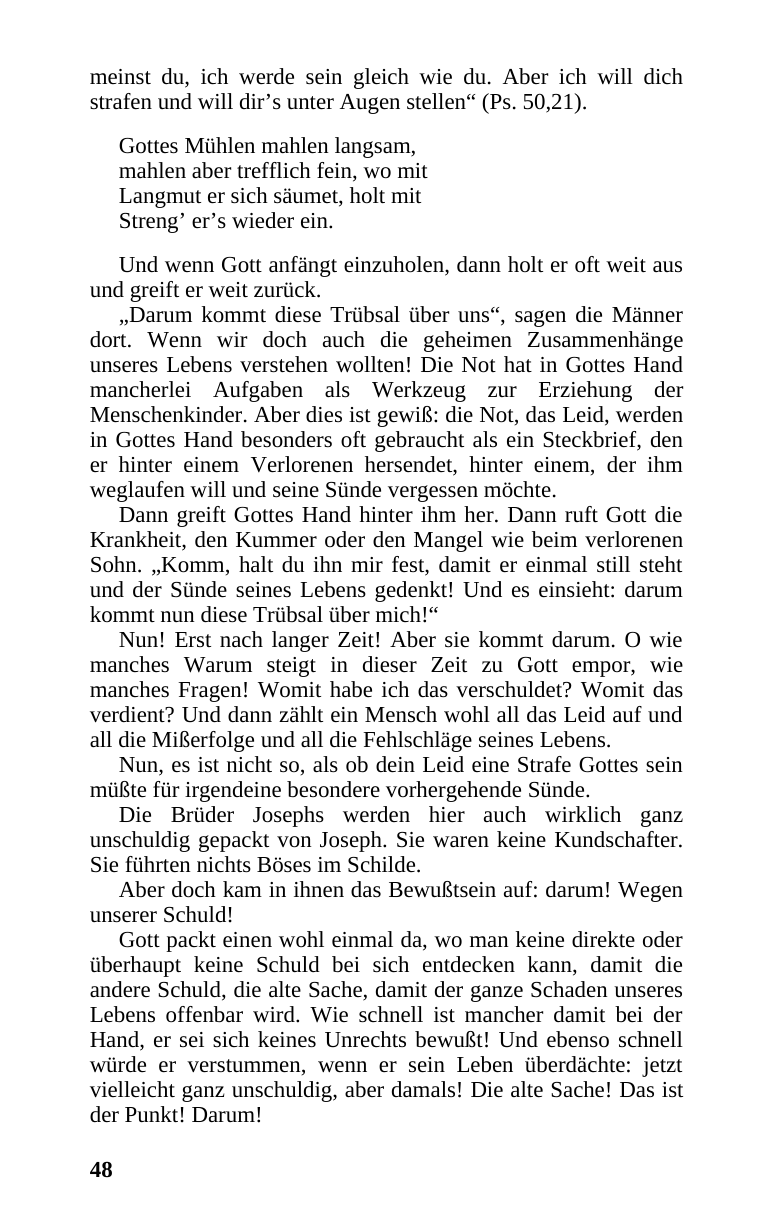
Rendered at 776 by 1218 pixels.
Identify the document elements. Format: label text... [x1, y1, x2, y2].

text 48 [89, 1159, 684, 1182]
text Die Brüder Josephs werden hier auch wirklich ganz unschuldig gepackt von Joseph. Sie waren keine Kundschafter. Sie führten nichts Böses im Schilde. [89, 802, 684, 877]
text Dann greift Gottes Hand hinter ihm her. Dann ruft Gott die Krankheit, den Kummer oder den Mangel wie beim verlorenen Sohn. „Komm, halt du ihn mir fest, damit er einmal still steht und der Sünde seines Lebens gedenkt! Und es einsieht: darum kommt nun diese Trübsal über mich!“ [89, 502, 684, 627]
text Nun! Erst nach langer Zeit! Aber sie kommt darum. O wie manches Warum steigt in dieser Zeit zu Gott empor, wie manches Fragen! Womit habe ich das verschuldet? Womit das verdient? Und dann zählt ein Mensch wohl all das Leid auf und all die Mißerfolge und all die Fehlschläge seines Lebens. [89, 627, 684, 752]
text „Darum kommt diese Trübsal über uns“, sagen die Männer dort. Wenn wir doch auch die geheimen Zusammenhänge unseres Lebens verstehen wollten! Die Not hat in Gottes Hand mancherlei Aufgaben als Werkzeug zur Erziehung der Menschenkinder. Aber dies ist gewiß: die Not, das Leid, werden in Gottes Hand besonders oft gebraucht als ein Steckbrief, den er hinter einem Verlorenen hersendet, hinter einem, der ihm weglaufen will und seine Sünde vergessen möchte. [89, 302, 684, 502]
text Nun, es ist nicht so, als ob dein Leid eine Strafe Gottes sein müßte für irgendeine besondere vorhergehende Sünde. [89, 752, 684, 802]
text Und wenn Gott anfängt einzuholen, dann holt er oft weit aus und greift er weit zurück. [89, 252, 684, 302]
text Gottes Mühlen mahlen langsam, mahlen aber trefflich fein, wo mit Langmut er sich säumet, holt mit Streng’ er’s wieder ein. [119, 133, 432, 233]
text Aber doch kam in ihnen das Bewußtsein auf: darum! Wegen unserer Schuld! [89, 877, 684, 927]
text Gott packt einen wohl einmal da, wo man keine direkte oder überhaupt keine Schuld bei sich entdecken kann, damit die andere Schuld, die alte Sache, damit der ganze Schaden unseres Lebens offenbar wird. Wie schnell ist mancher damit bei der Hand, er sei sich keines Unrechts bewußt! Und ebenso schnell würde er verstummen, wenn er sein Leben überdächte: jetzt vielleicht ganz unschuldig, aber damals! Die alte Sache! Das ist der Punkt! Darum! [89, 927, 684, 1127]
text meinst du, ich werde sein gleich wie du. Aber ich will dich strafen und will dir’s unter Augen stellen“ (Ps. 50,21). [89, 64, 684, 114]
